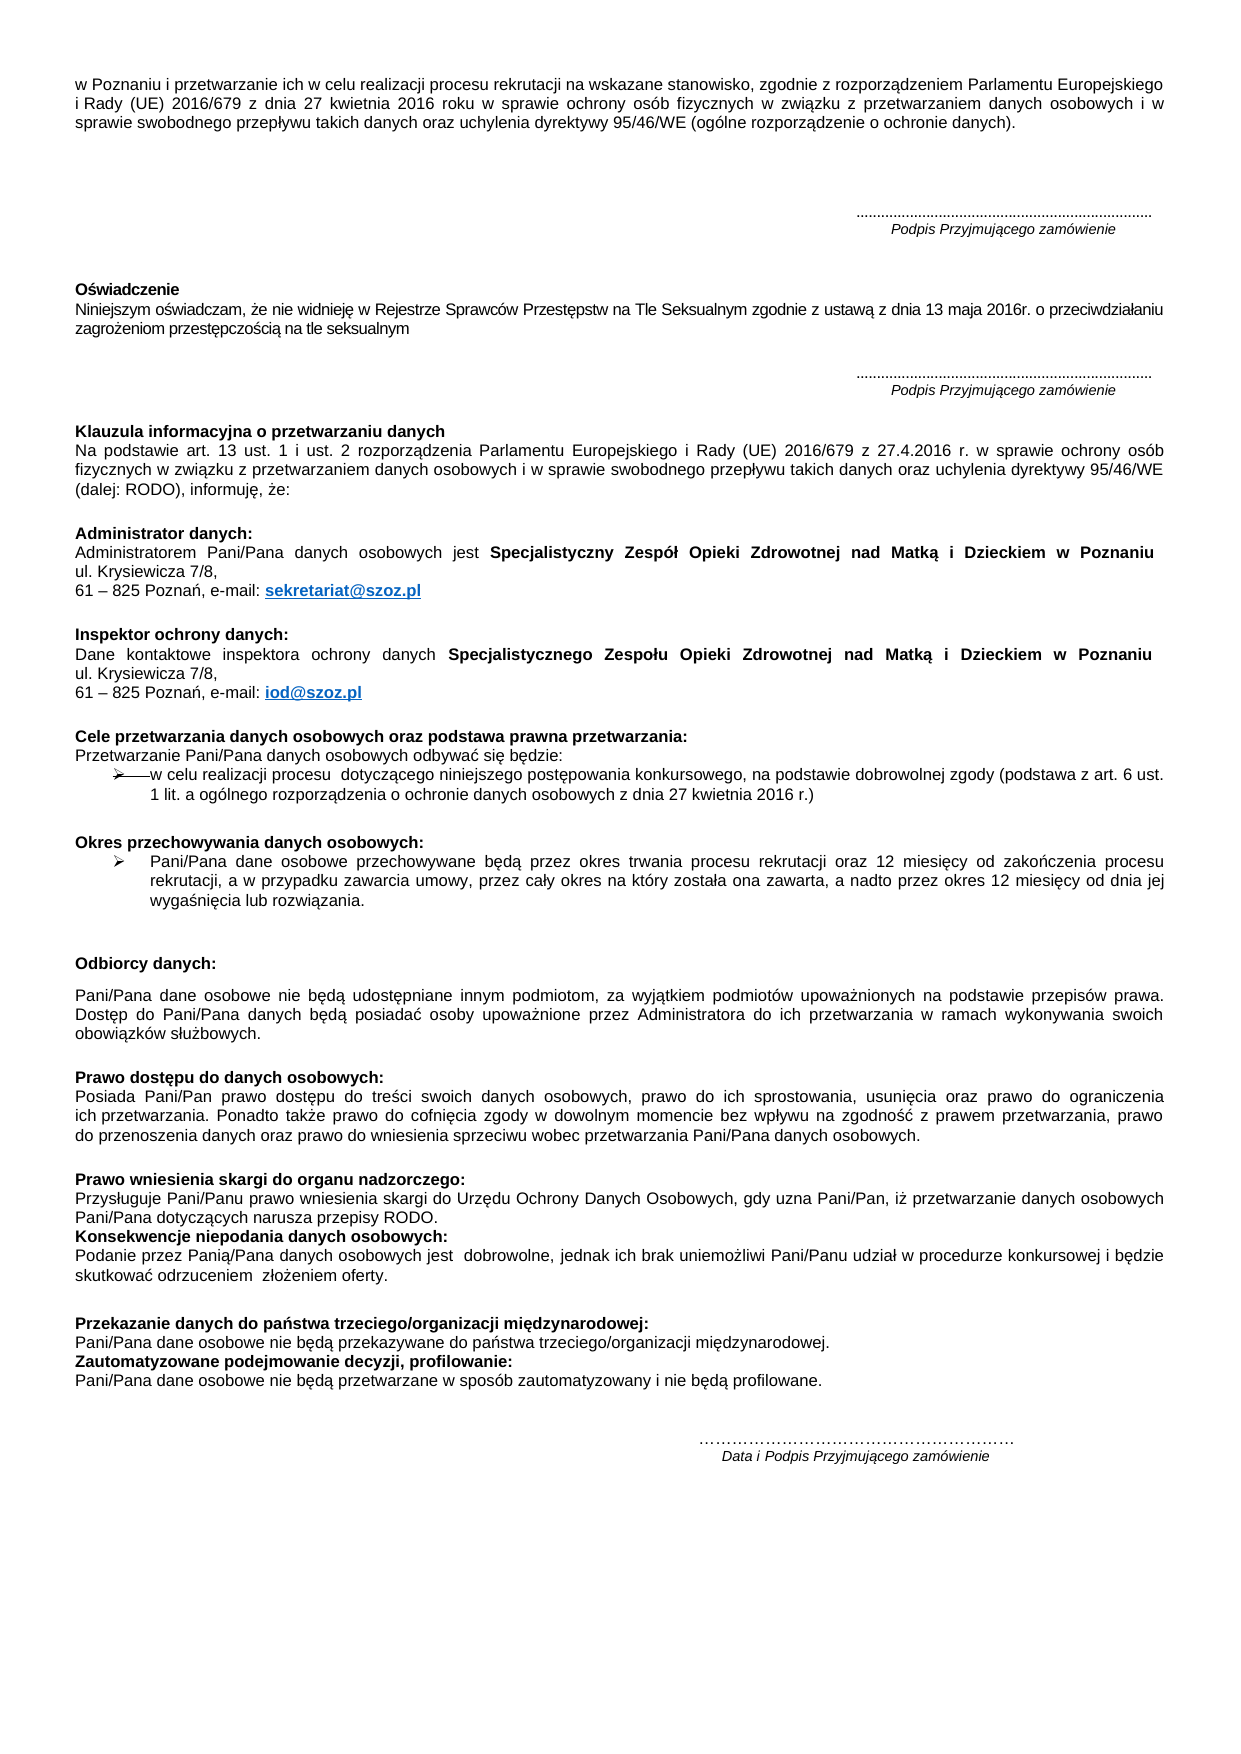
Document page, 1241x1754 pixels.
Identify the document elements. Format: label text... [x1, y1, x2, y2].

text ........................................................................ [844, 363, 1165, 382]
text Podpis Przyjmującego zamówienie [843, 382, 1165, 398]
text Administratorem Pani/Pana danych osobowych jest Specjalistyczny Zespół Opieki Zdrowotnej nad Matką i Dzieckiem w Poznaniu ul. Krysiewicza 7/8, [75, 543, 1165, 581]
text Pani/Pana dane osobowe nie będą przetwarzane w sposób zautomatyzowany i nie będą profilowane. [75, 1371, 1165, 1390]
text ………………………………………………… [547, 1429, 1165, 1448]
text Niniejszym oświadczam, że nie widnieję w Rejestrze Sprawców Przestępstw na Tle Seksualnym zgodnie z ustawą z dnia 13 maja 2016r. o przeciwdziałaniu zagrożeniom przestępczością na tle seksualnym [75, 299, 1165, 338]
text Pani/Pana dane osobowe nie będą przekazywane do państwa trzeciego/organizacji międzynarodowej. [75, 1333, 1165, 1352]
text Podpis Przyjmującego zamówienie [843, 221, 1165, 238]
text 61 – 825 Poznań, e-mail: iod@szoz.pl [75, 683, 1165, 702]
text Przysługuje Pani/Panu prawo wniesienia skargi do Urzędu Ochrony Danych Osobowych, gdy uzna Pani/Pan, iż przetwarzanie danych osobowych Pani/Pana dotyczących narusza przepisy RODO. [75, 1189, 1165, 1227]
text Klauzula informacyjna o przetwarzaniu danych [75, 422, 1165, 441]
text Cele przetwarzania danych osobowych oraz podstawa prawna przetwarzania: [75, 727, 1165, 746]
text Okres przechowywania danych osobowych: [75, 833, 1165, 852]
text Dane kontaktowe inspektora ochrony danych Specjalistycznego Zespołu Opieki Zdrowotnej nad Matką i Dzieckiem w Poznaniu ul. Krysiewicza 7/8, [75, 644, 1165, 683]
text Przekazanie danych do państwa trzeciego/organizacji międzynarodowej: [75, 1314, 1165, 1333]
text Konsekwencje niepodania danych osobowych: [75, 1227, 1165, 1246]
text Na podstawie art. 13 ust. 1 i ust. 2 rozporządzenia Parlamentu Europejskiego i Rady (UE) 2016/679 z 27.4.2016 r. w sprawie ochrony osób fizycznych w związku z przetwarzaniem danych osobowych i w sprawie swobodnego przepływu takich danych oraz uchylenia dyrektywy 95/46/WE (dalej: RODO), informuję, że: [75, 441, 1165, 498]
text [75, 75, 1165, 132]
text Oświadczenie [75, 280, 1165, 299]
text Pani/Pana dane osobowe nie będą udostępniane innym podmiotom, za wyjątkiem podmiotów upoważnionych na podstawie przepisów prawa. Dostęp do Pani/Pana danych będą posiadać osoby upoważnione przez Administratora do ich przetwarzania w ramach wykonywania swoich obowiązków służbowych. [75, 985, 1165, 1043]
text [844, 202, 1165, 221]
text Inspektor ochrony danych: [75, 625, 1165, 644]
list Pani/Pana dane osobowe przechowywane będą przez okres trwania procesu rekrutacji oraz 12 miesięcy od zakończenia procesu rekrutacji, a w przypadku zawarcia umowy, przez cały okres na który została ona zawarta, a nadto przez okres 12 miesięcy od dnia jej wygaśnięcia lub rozwiązania. [112, 852, 1165, 909]
text Prawo wniesienia skargi do organu nadzorczego: [75, 1169, 1165, 1189]
text Podanie przez Panią/Pana danych osobowych jest dobrowolne, jednak ich brak uniemożliwi Pani/Panu udział w procedurze konkursowej i będzie skutkować odrzuceniem złożeniem oferty. [75, 1246, 1165, 1284]
text Administrator danych: [75, 523, 1165, 543]
text Posiada Pani/Pan prawo dostępu do treści swoich danych osobowych, prawo do ich sprostowania, usunięcia oraz prawo do ograniczenia ich przetwarzania. Ponadto także prawo do cofnięcia zgody w dowolnym momencie bez wpływu na zgodność z prawem przetwarzania, prawo do przenoszenia danych oraz prawo do wniesienia sprzeciwu wobec przetwarzania Pani/Pana danych osobowych. [75, 1087, 1165, 1144]
text Zautomatyzowane podejmowanie decyzji, profilowanie: [75, 1352, 1165, 1371]
text Przetwarzanie Pani/Pana danych osobowych odbywać się będzie: [75, 746, 1165, 765]
text Data i Podpis Przyjmującego zamówienie [547, 1448, 1165, 1465]
text 61 – 825 Poznań, e-mail: sekretariat@szoz.pl [75, 581, 1165, 600]
text Odbiorcy danych: [75, 954, 1165, 973]
list w celu realizacji procesu dotyczącego niniejszego postępowania konkursowego, na podstawie dobrowolnej zgody (podstawa z art. 6 ust. 1 lit. a ogólnego rozporządzenia o ochronie danych osobowych z dnia 27 kwietnia 2016 r.) [112, 765, 1165, 804]
text Prawo dostępu do danych osobowych: [75, 1068, 1165, 1087]
